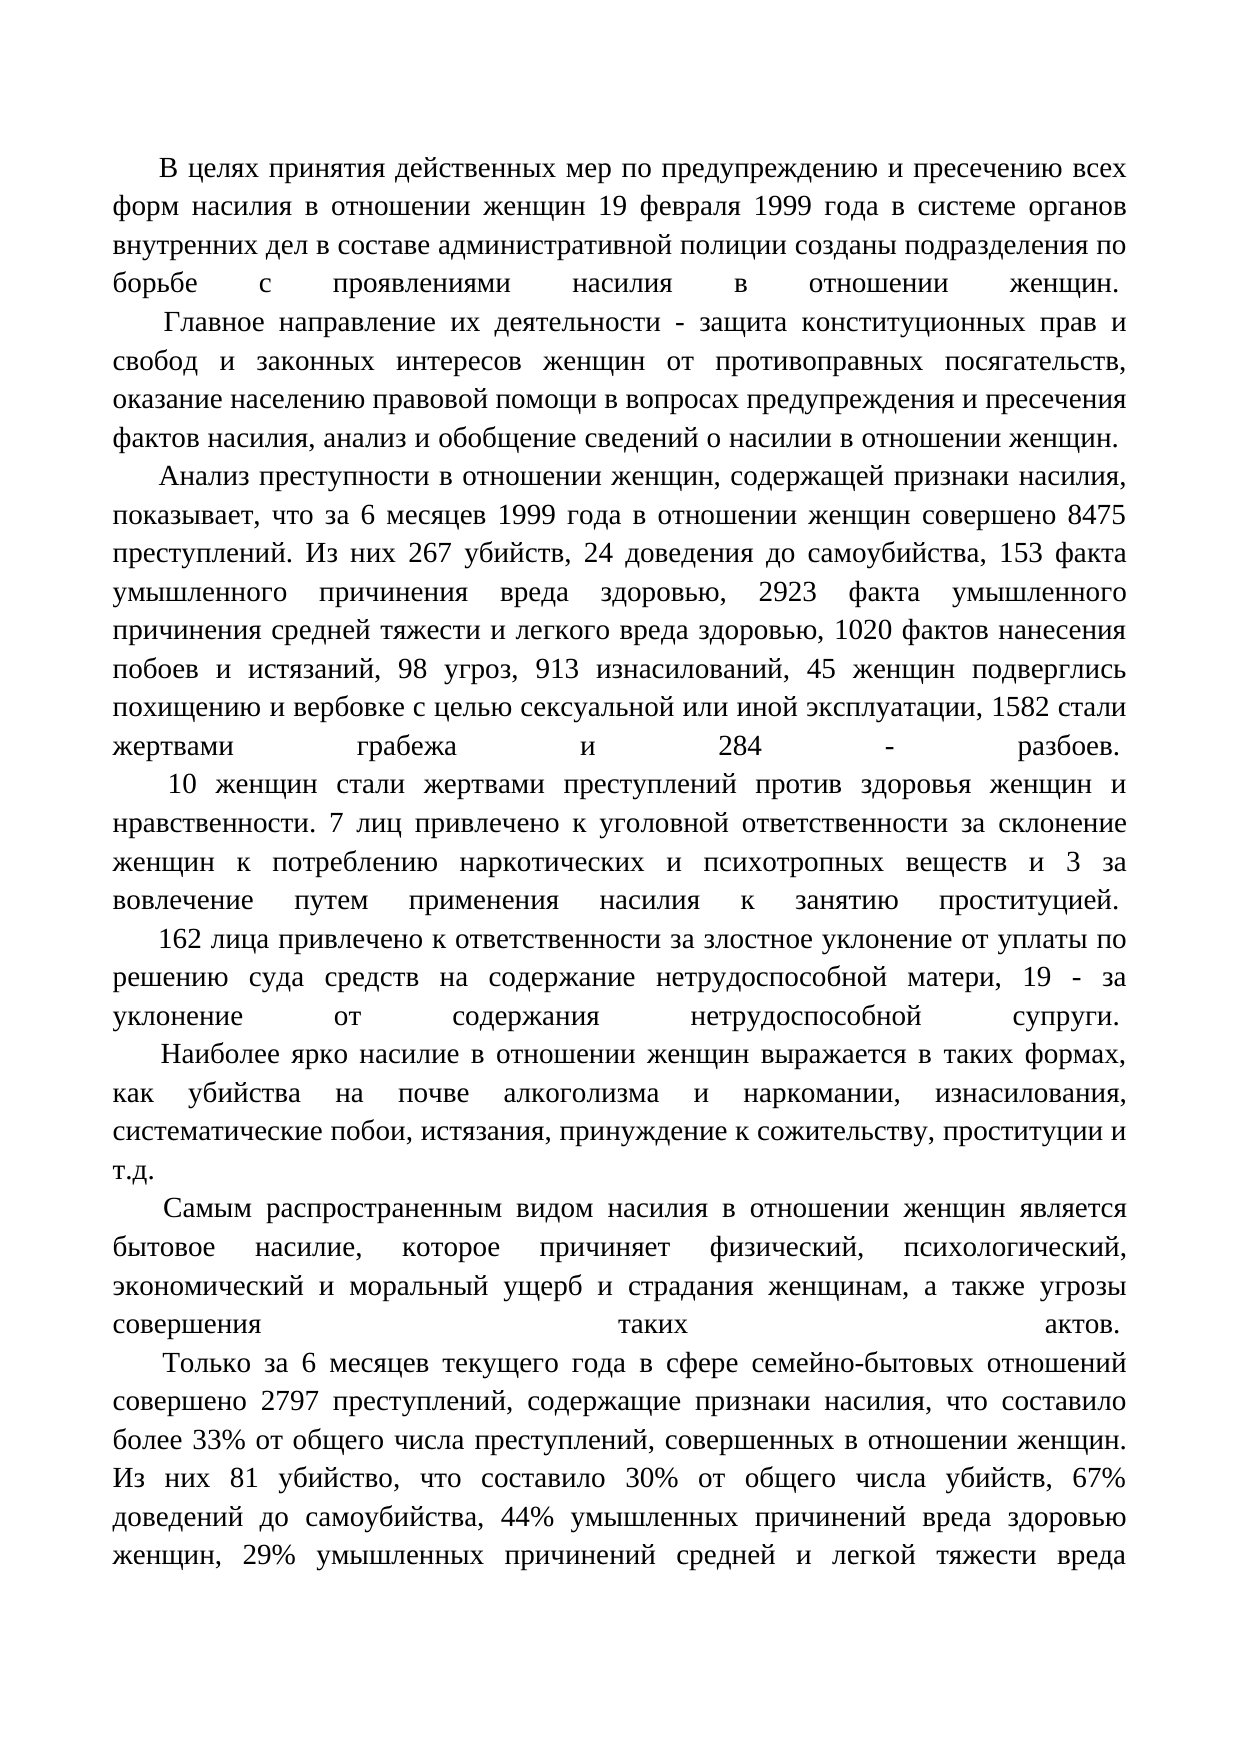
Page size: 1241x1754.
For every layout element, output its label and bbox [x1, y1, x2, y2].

text [112, 150, 1128, 1571]
